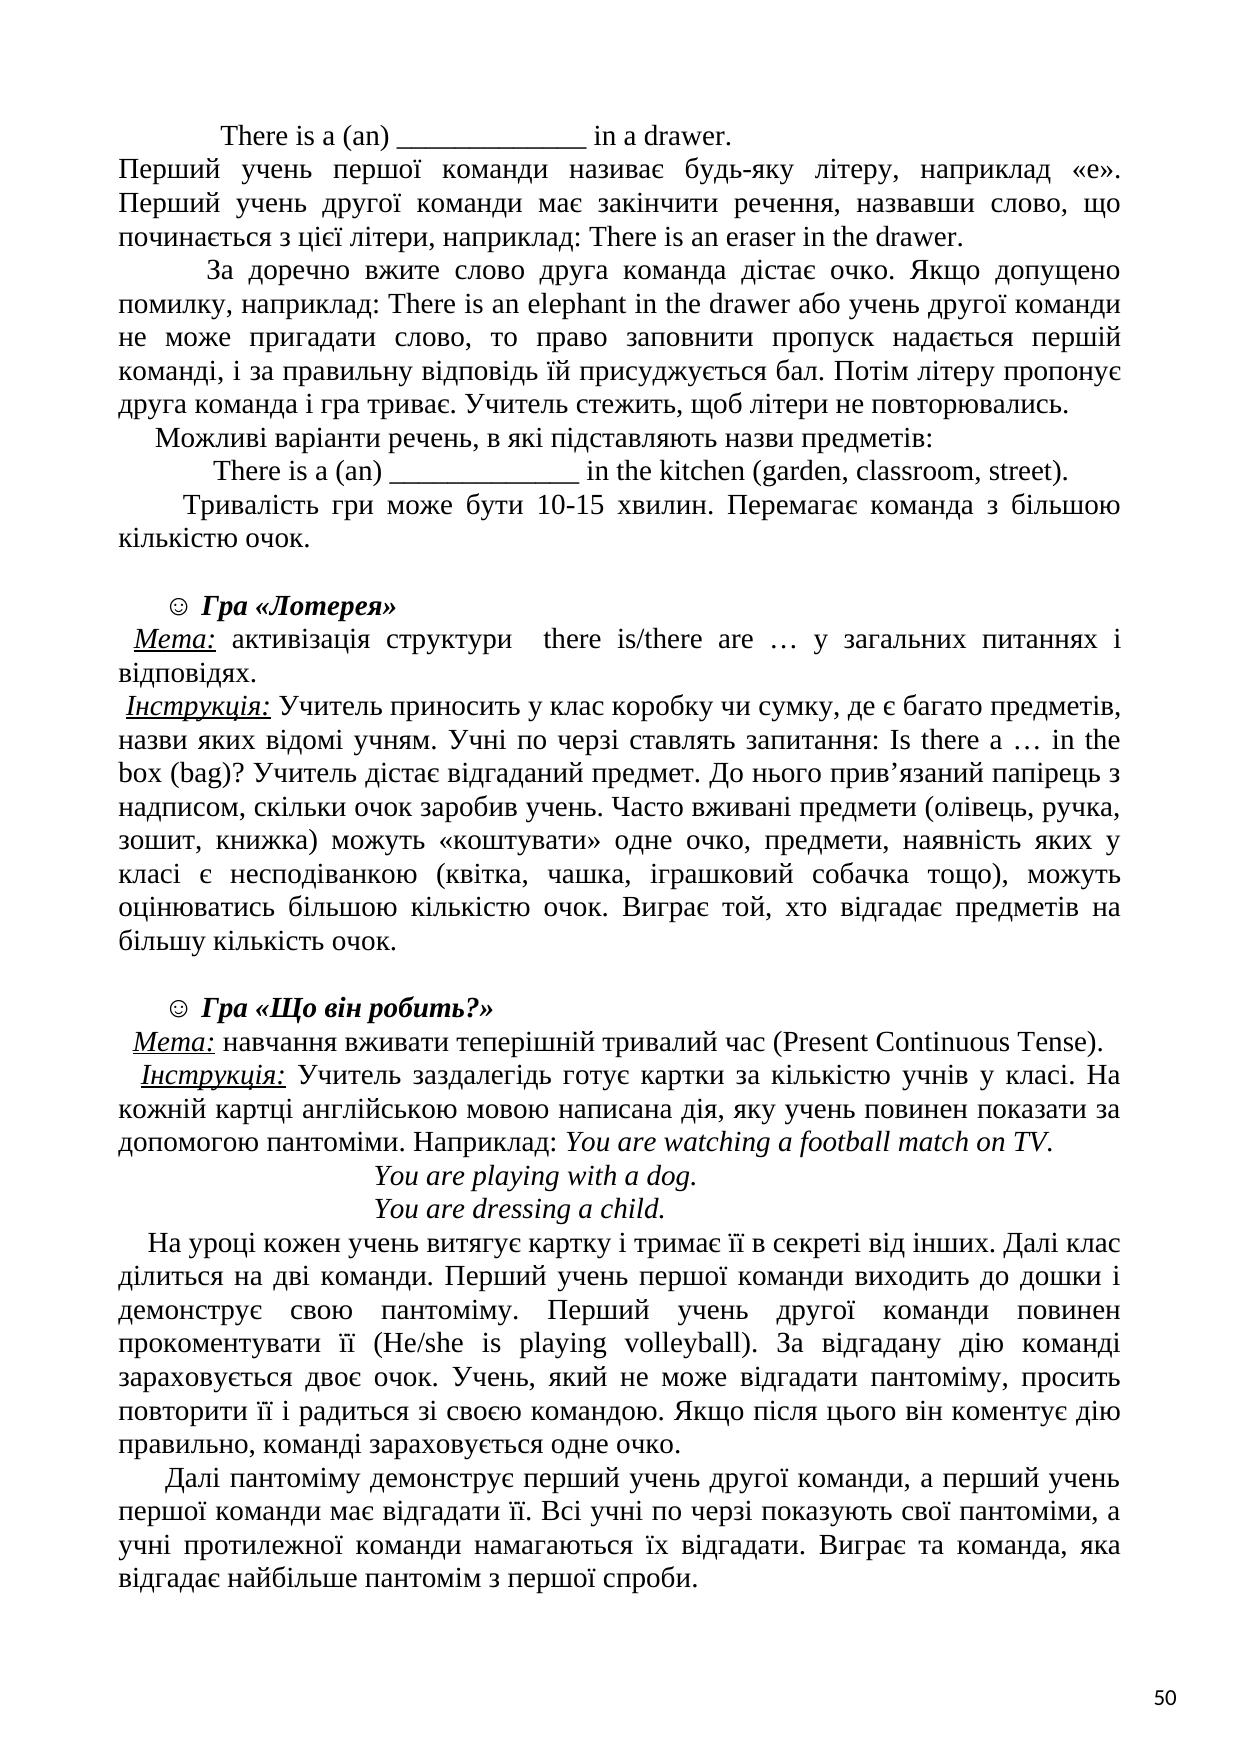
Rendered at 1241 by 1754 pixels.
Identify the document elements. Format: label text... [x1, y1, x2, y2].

text Тривалість гри може бути 10-15 хвилин. Перемагає команда з більшою кількістю очок. [118, 487, 1122, 554]
text Інструкція: Учитель заздалегідь готує картки за кількістю учнів у класі. На кожній картці англійською мовою написана дія, яку учень повинен показати за допомогою пантоміми. Наприклад: You are watching a football match on TV. [118, 1057, 1122, 1158]
text Можливі варіанти речень, в які підставляють назви предметів: [118, 420, 1122, 453]
text Інструкція: Учитель приносить у клас коробку чи сумку, де є багато предметів, назви яких відомі учням. Учні по черзі ставлять запитання: Is there a … in the box (bag)? Учитель дістає відгаданий предмет. До нього прив’язаний папірець з надписом, скільки очок заробив учень. Часто вживані предмети (олівець, ручка, зошит, книжка) можуть «коштувати» одне очко, предмети, наявність яких у класі є несподіванкою (квітка, чашка, іграшковий собачка тощо), можуть оцінюватись більшою кількістю очок. Виграє той, хто відгадає предметів на більшу кількість очок. [118, 688, 1122, 957]
text Перший учень першої команди називає будь-яку літеру, наприклад «е». Перший учень другої команди має закінчити речення, назвавши слово, що починається з цієї літери, наприклад: There is an eraser in the drawer. [118, 152, 1122, 252]
list Гра «Що він робить?» [163, 990, 1122, 1024]
text You are dressing a child. [118, 1191, 1122, 1225]
text Мета: активізація структури there is/there are … у загальних питаннях і відповідях. [118, 621, 1122, 688]
text На уроці кожен учень витягує картку і тримає її в секреті від інших. Далі клас ділиться на дві команди. Перший учень першої команди виходить до дошки і демонструє свою пантоміму. Перший учень другої команди повинен прокоментувати її (He/she is playing volleyball). За відгадану дію команді зараховується двоє очок. Учень, який не може відгадати пантоміму, просить повторити її і радиться зі своєю командою. Якщо після цього він коментує дію правильно, команді зараховується одне очко. [118, 1225, 1122, 1460]
text Мета: навчання вживати теперішній тривалий час (Present Continuous Tense). [118, 1024, 1122, 1057]
text You are playing with a dog. [118, 1158, 1122, 1191]
text За доречно вжите слово друга команда дістає очко. Якщо допущено помилку, наприклад: There is an elephant in the drawer або учень другої команди не може пригадати слово, то право заповнити пропуск надається першій команді, і за правильну відповідь їй присуджується бал. Потім літеру пропонує друга команда і гра триває. Учитель стежить, щоб літери не повторювались. [118, 252, 1122, 420]
text There is a (an) _____________ in the kitchen (garden, classroom, street). [118, 453, 1122, 487]
text There is a (an) _____________ in a drawer. [118, 118, 1122, 152]
list Гра «Лотерея» [163, 588, 1122, 621]
text Далі пантоміму демонструє перший учень другої команди, а перший учень першої команди має відгадати її. Всі учні по черзі показують свої пантоміми, а учні протилежної команди намагаються їх відгадати. Виграє та команда, яка відгадає найбільше пантомім з першої спроби. [118, 1460, 1122, 1594]
